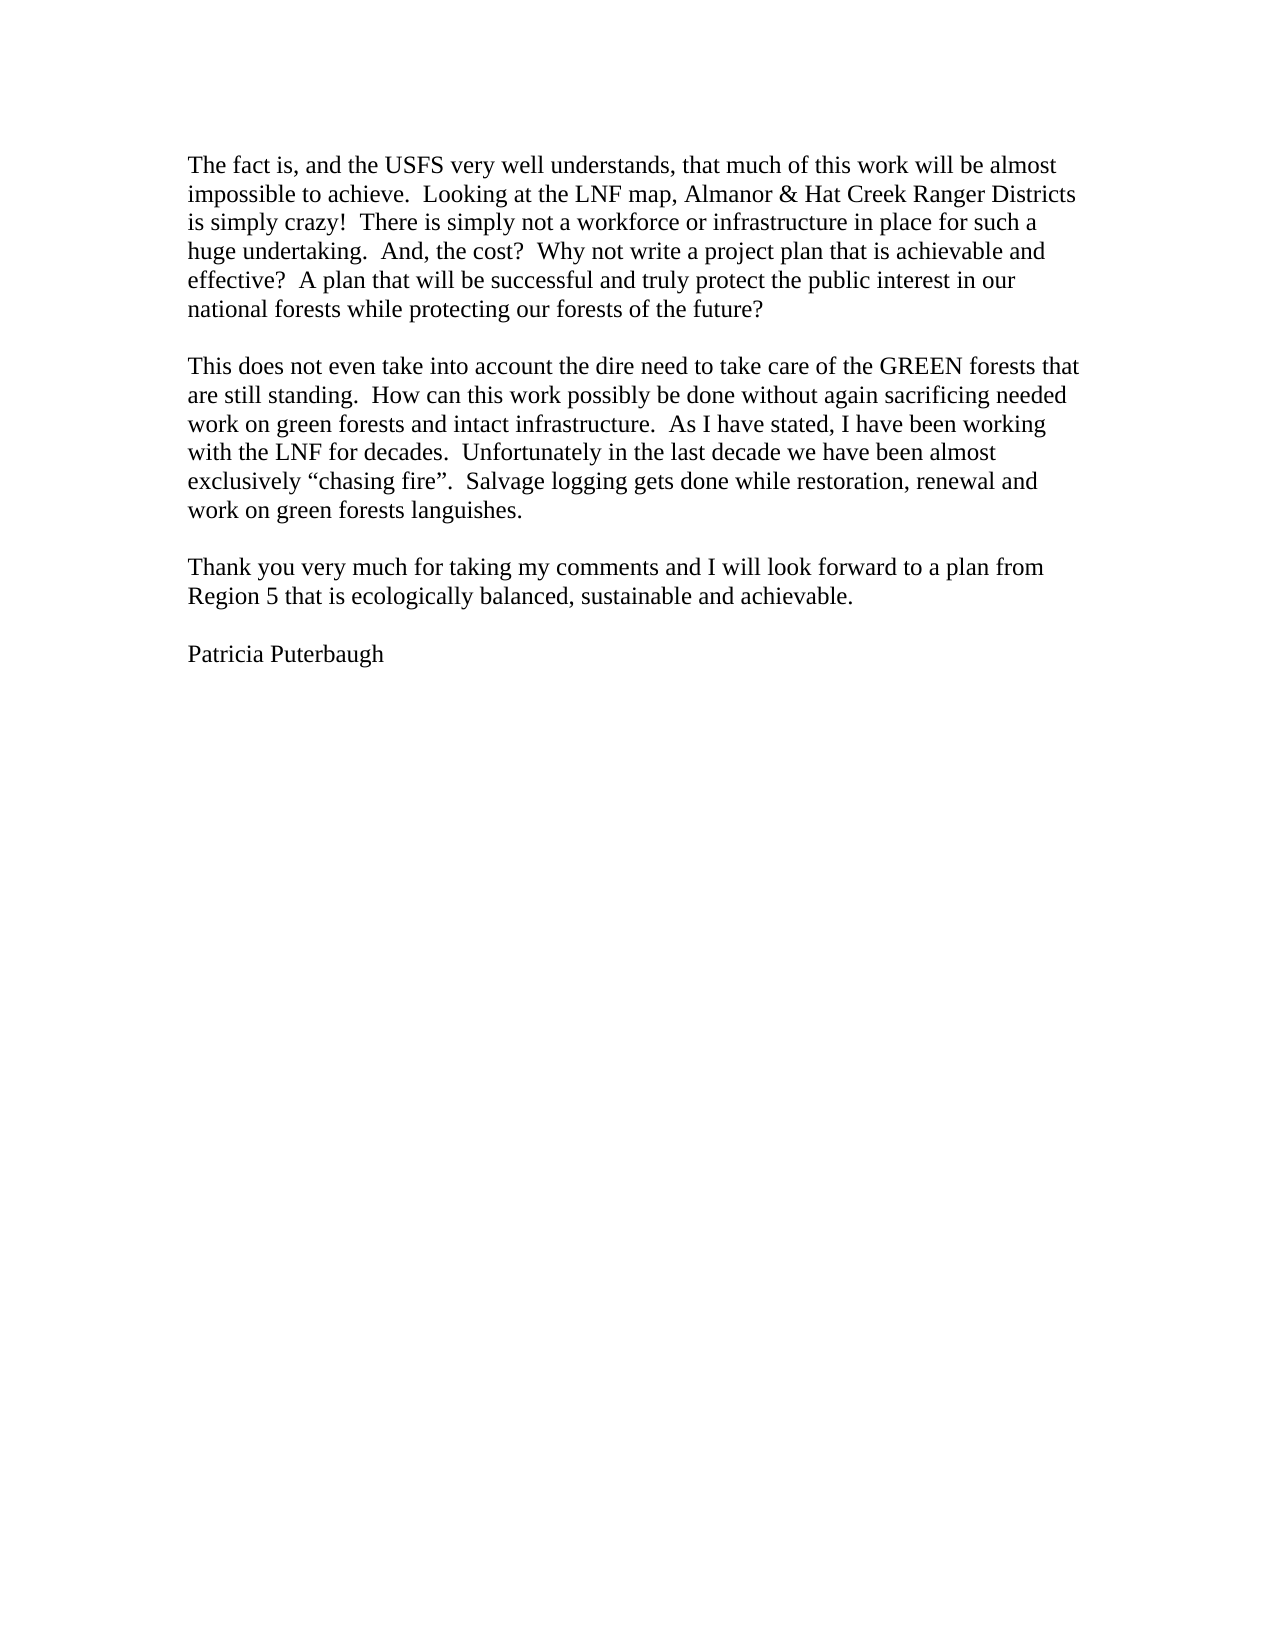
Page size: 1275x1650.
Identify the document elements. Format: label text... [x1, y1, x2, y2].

text The fact is, and the USFS very well understands, that much of this work will be almost impossible to achieve. Looking at the LNF map, Almanor & Hat Creek Ranger Districts is simply crazy! There is simply not a workforce or infrastructure in place for such a huge undertaking. And, the cost? Why not write a project plan that is achievable and effective? A plan that will be successful and truly protect the public interest in our national forests while protecting our forests of the future? [187, 150, 1087, 322]
text Thank you very much for taking my comments and I will look forward to a plan from Region 5 that is ecologically balanced, sustainable and achievable. [187, 552, 1087, 610]
text Patricia Puterbaugh [187, 639, 1087, 667]
text This does not even take into account the dire need to take care of the GREEN forests that are still standing. How can this work possibly be done without again sacrificing needed work on green forests and intact infrastructure. As I have stated, I have been working with the LNF for decades. Unfortunately in the last decade we have been almost exclusively “chasing fire”. Salvage logging gets done while restoration, renewal and work on green forests languishes. [187, 351, 1087, 524]
